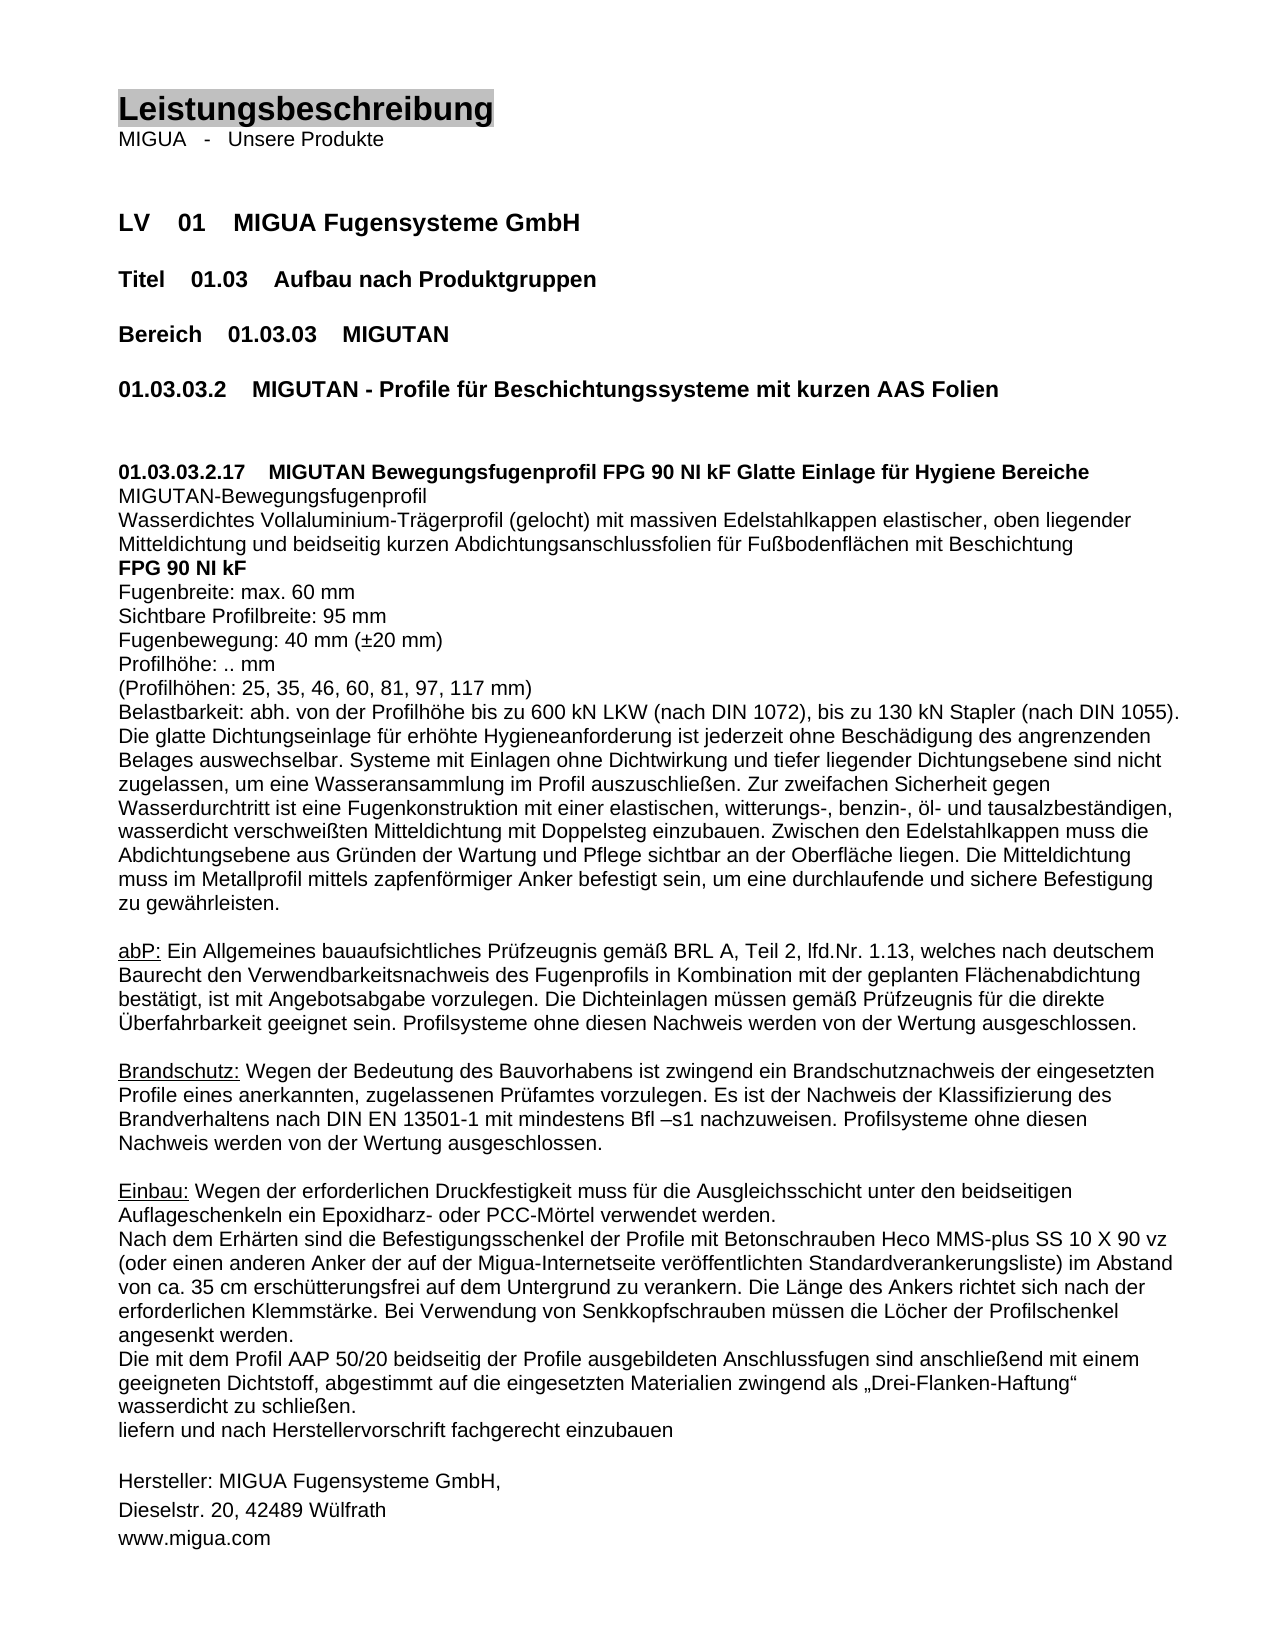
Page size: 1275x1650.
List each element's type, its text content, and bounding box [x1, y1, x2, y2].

text Profilhöhe: .. mm [118, 652, 1181, 676]
text MIGUA - Unsere Produkte [118, 127, 992, 151]
text Leistungsbeschreibung [118, 88, 992, 127]
text liefern und nach Herstellervorschrift fachgerecht einzubauen [118, 1418, 1181, 1442]
text 01.03.03.2.17 MIGUTAN Bewegungsfugenprofil FPG 90 NI kF Glatte Einlage für Hygiene Bereiche [118, 460, 1181, 484]
text Titel 01.03 Aufbau nach Produktgruppen [118, 266, 992, 292]
text www.migua.com [118, 1526, 1181, 1550]
text Dieselstr. 20, 42489 Wülfrath [118, 1497, 1181, 1521]
text Die mit dem Profil AAP 50/20 beidseitig der Profile ausgebildeten Anschlussfugen sind anschließend mit einem geeigneten Dichtstoff, abgestimmt auf die eingesetzten Materialien zwingend als „Drei-Flanken-Haftung“ wasserdicht zu schließen. [118, 1346, 1181, 1418]
text Nach dem Erhärten sind die Befestigungsschenkel der Profile mit Betonschrauben Heco MMS-plus SS 10 X 90 vz (oder einen anderen Anker der auf der Migua-Internetseite veröffentlichten Standardverankerungsliste) im Abstand von ca. 35 cm erschütterungsfrei auf dem Untergrund zu verankern. Die Länge des Ankers richtet sich nach der erforderlichen Klemmstärke. Bei Verwendung von Senkkopfschrauben müssen die Löcher der Profilschenkel angesenkt werden. [118, 1227, 1186, 1346]
text Fugenbewegung: 40 mm (±20 mm) [118, 628, 1181, 652]
text 01.03.03.2 MIGUTAN - Profile für Beschichtungssysteme mit kurzen AAS Folien [118, 376, 1181, 402]
text FPG 90 NI kF [118, 556, 1181, 580]
text MIGUTAN-Bewegungsfugenprofil [118, 484, 1181, 508]
text Belastbarkeit: abh. von der Profilhöhe bis zu 600 kN LKW (nach DIN 1072), bis zu 130 kN Stapler (nach DIN 1055). [118, 699, 1181, 723]
text Brandschutz: Wegen der Bedeutung des Bauvorhabens ist zwingend ein Brandschutznachweis der eingesetzten Profile eines anerkannten, zugelassenen Prüfamtes vorzulegen. Es ist der Nachweis der Klassifizierung des Brandverhaltens nach DIN EN 13501-1 mit mindestens Bfl –s1 nachzuweisen. Profilsysteme ohne diesen Nachweis werden von der Wertung ausgeschlossen. [118, 1059, 1181, 1155]
text Die glatte Dichtungseinlage für erhöhte Hygieneanforderung ist jederzeit ohne Beschädigung des angrenzenden Belages auswechselbar. Systeme mit Einlagen ohne Dichtwirkung und tiefer liegender Dichtungsebene sind nicht zugelassen, um eine Wasseransammlung im Profil auszuschließen. Zur zweifachen Sicherheit gegen Wasserdurchtritt ist eine Fugenkonstruktion mit einer elastischen, witterungs-, benzin-, öl- und tausalzbeständigen, wasserdicht verschweißten Mitteldichtung mit Doppelsteg einzubauen. Zwischen den Edelstahlkappen muss die Abdichtungsebene aus Gründen der Wartung und Pflege sichtbar an der Oberfläche liegen. Die Mitteldichtung muss im Metallprofil mittels zapfenförmiger Anker befestigt sein, um eine durchlaufende und sichere Befestigung zu gewährleisten. [118, 723, 1181, 915]
text Bereich 01.03.03 MIGUTAN [118, 321, 1181, 347]
text Hersteller: MIGUA Fugensysteme GmbH, [118, 1469, 1181, 1493]
text (Profilhöhen: 25, 35, 46, 60, 81, 97, 117 mm) [118, 676, 1181, 699]
text Einbau: Wegen der erforderlichen Druckfestigkeit muss für die Ausgleichsschicht unter den beidseitigen Auflageschenkeln ein Epoxidharz- oder PCC-Mörtel verwendet werden. [118, 1179, 1181, 1227]
text abP: Ein Allgemeines bauaufsichtliches Prüfzeugnis gemäß BRL A, Teil 2, lfd.Nr. 1.13, welches nach deutschem Baurecht den Verwendbarkeitsnachweis des Fugenprofils in Kombination mit der geplanten Flächenabdichtung bestätigt, ist mit Angebotsabgabe vorzulegen. Die Dichteinlagen müssen gemäß Prüfzeugnis für die direkte Überfahrbarkeit geeignet sein. Profilsysteme ohne diesen Nachweis werden von der Wertung ausgeschlossen. [118, 939, 1181, 1035]
text Wasserdichtes Vollaluminium-Trägerprofil (gelocht) mit massiven Edelstahlkappen elastischer, oben liegender Mitteldichtung und beidseitig kurzen Abdichtungsanschlussfolien für Fußbodenflächen mit Beschichtung [118, 508, 1181, 556]
text Fugenbreite: max. 60 mm [118, 580, 1181, 604]
text LV 01 MIGUA Fugensysteme GmbH [118, 208, 992, 237]
text Sichtbare Profilbreite: 95 mm [118, 604, 1181, 628]
